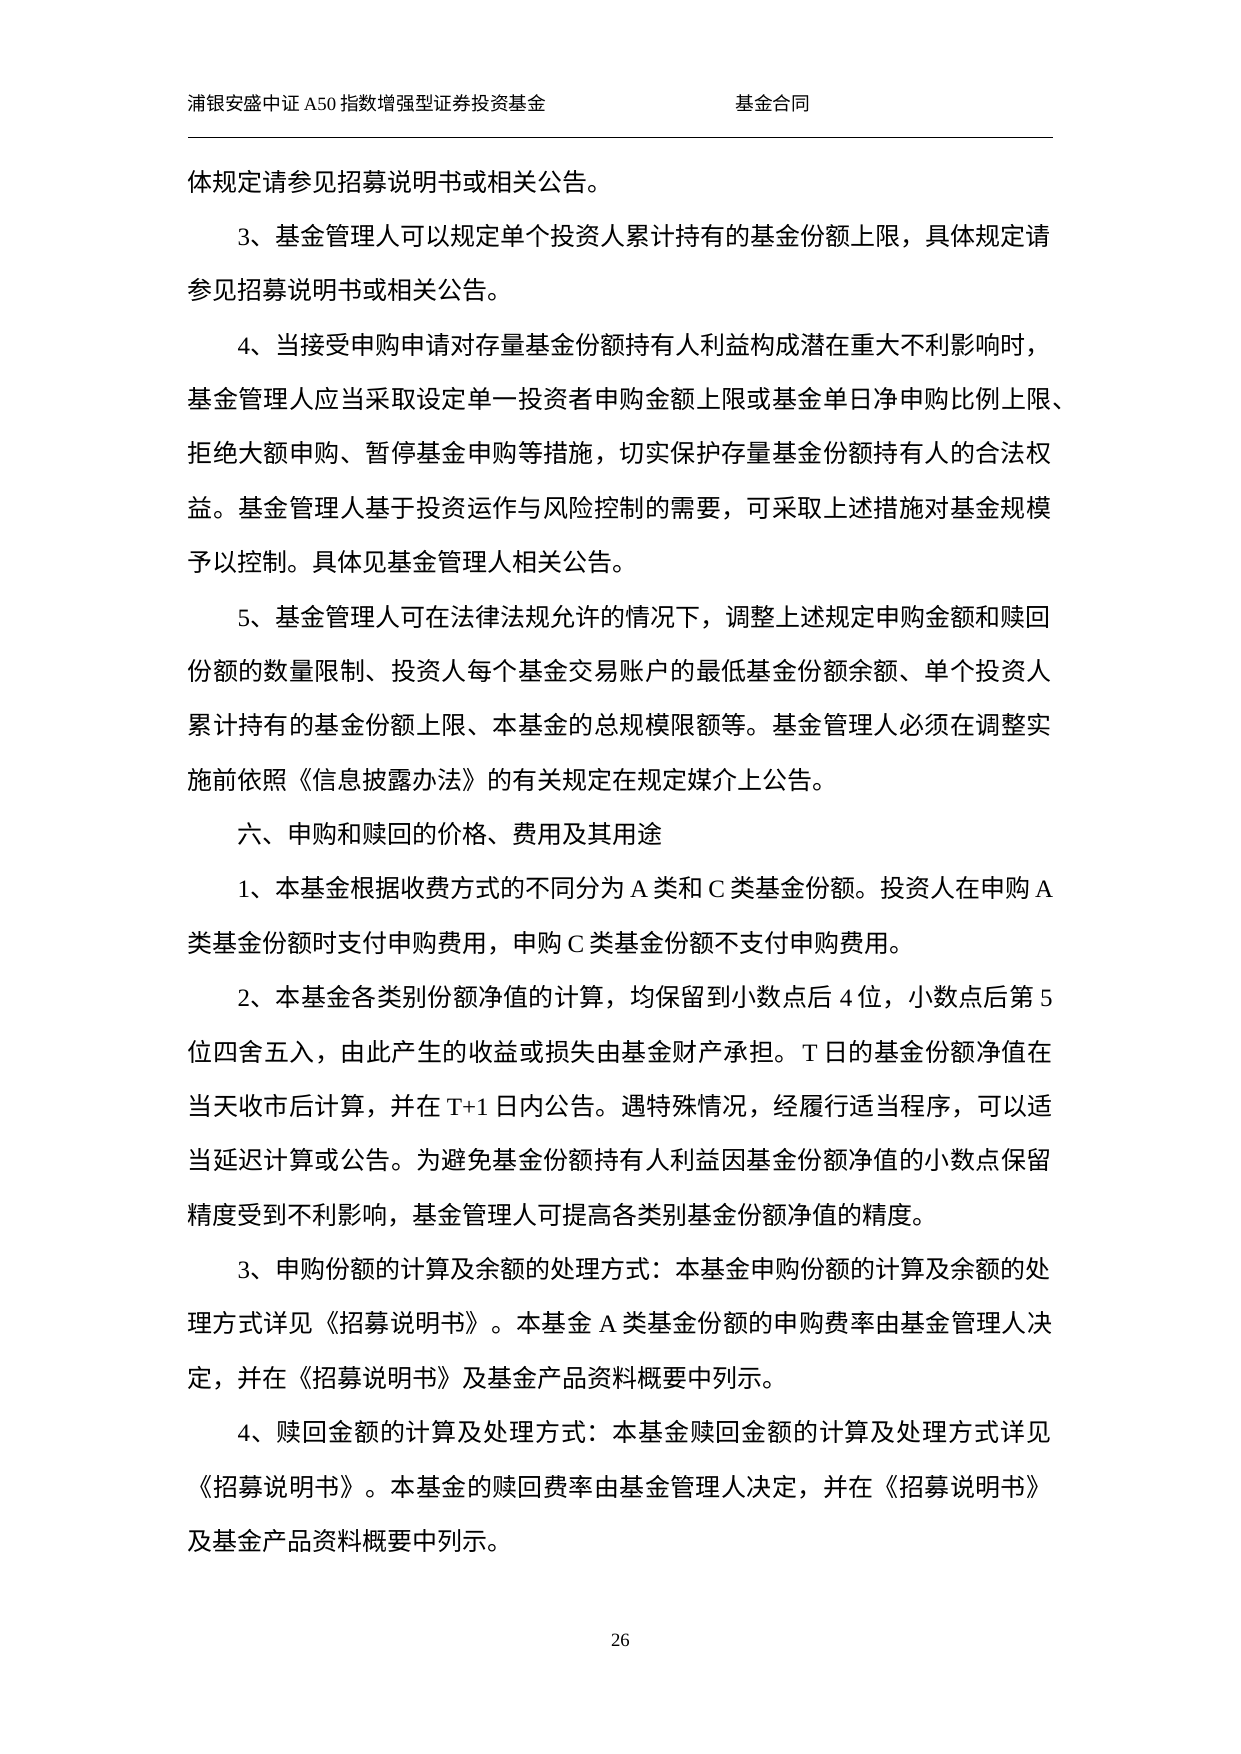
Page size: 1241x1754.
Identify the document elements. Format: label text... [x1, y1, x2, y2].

text 4、当接受申购申请对存量基金份额持有人利益构成潜在重大不利影响时，基金管理人应当采取设定单一投资者申购金额上限或基金单日净申购比例上限、拒绝大额申购、暂停基金申购等措施，切实保护存量基金份额持有人的合法权益。基金管理人基于投资运作与风险控制的需要，可采取上述措施对基金规模予以控制。具体见基金管理人相关公告。 [187, 325, 1053, 579]
text 1、本基金根据收费方式的不同分为A类和C类基金份额。投资人在申购A类基金份额时支付申购费用，申购C类基金份额不支付申购费用。 [187, 869, 1053, 959]
text 4、赎回金额的计算及处理方式：本基金赎回金额的计算及处理方式详见《招募说明书》。本基金的赎回费率由基金管理人决定，并在《招募说明书》及基金产品资料概要中列示。 [187, 1413, 1053, 1558]
text 3、基金管理人可以规定单个投资人累计持有的基金份额上限，具体规定请参见招募说明书或相关公告。 [187, 216, 1053, 307]
text 2、本基金各类别份额净值的计算，均保留到小数点后4位，小数点后第5位四舍五入，由此产生的收益或损失由基金财产承担。T日的基金份额净值在当天收市后计算，并在T+1日内公告。遇特殊情况，经履行适当程序，可以适当延迟计算或公告。为避免基金份额持有人利益因基金份额净值的小数点保留精度受到不利影响，基金管理人可提高各类别基金份额净值的精度。 [187, 978, 1053, 1231]
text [187, 162, 1053, 198]
text 3、申购份额的计算及余额的处理方式：本基金申购份额的计算及余额的处理方式详见《招募说明书》。本基金A类基金份额的申购费率由基金管理人决定，并在《招募说明书》及基金产品资料概要中列示。 [187, 1249, 1053, 1394]
text 六、申购和赎回的价格、费用及其用途 [187, 814, 1053, 851]
text 5、基金管理人可在法律法规允许的情况下，调整上述规定申购金额和赎回份额的数量限制、投资人每个基金交易账户的最低基金份额余额、单个投资人累计持有的基金份额上限、本基金的总规模限额等。基金管理人必须在调整实施前依照《信息披露办法》的有关规定在规定媒介上公告。 [187, 597, 1053, 796]
